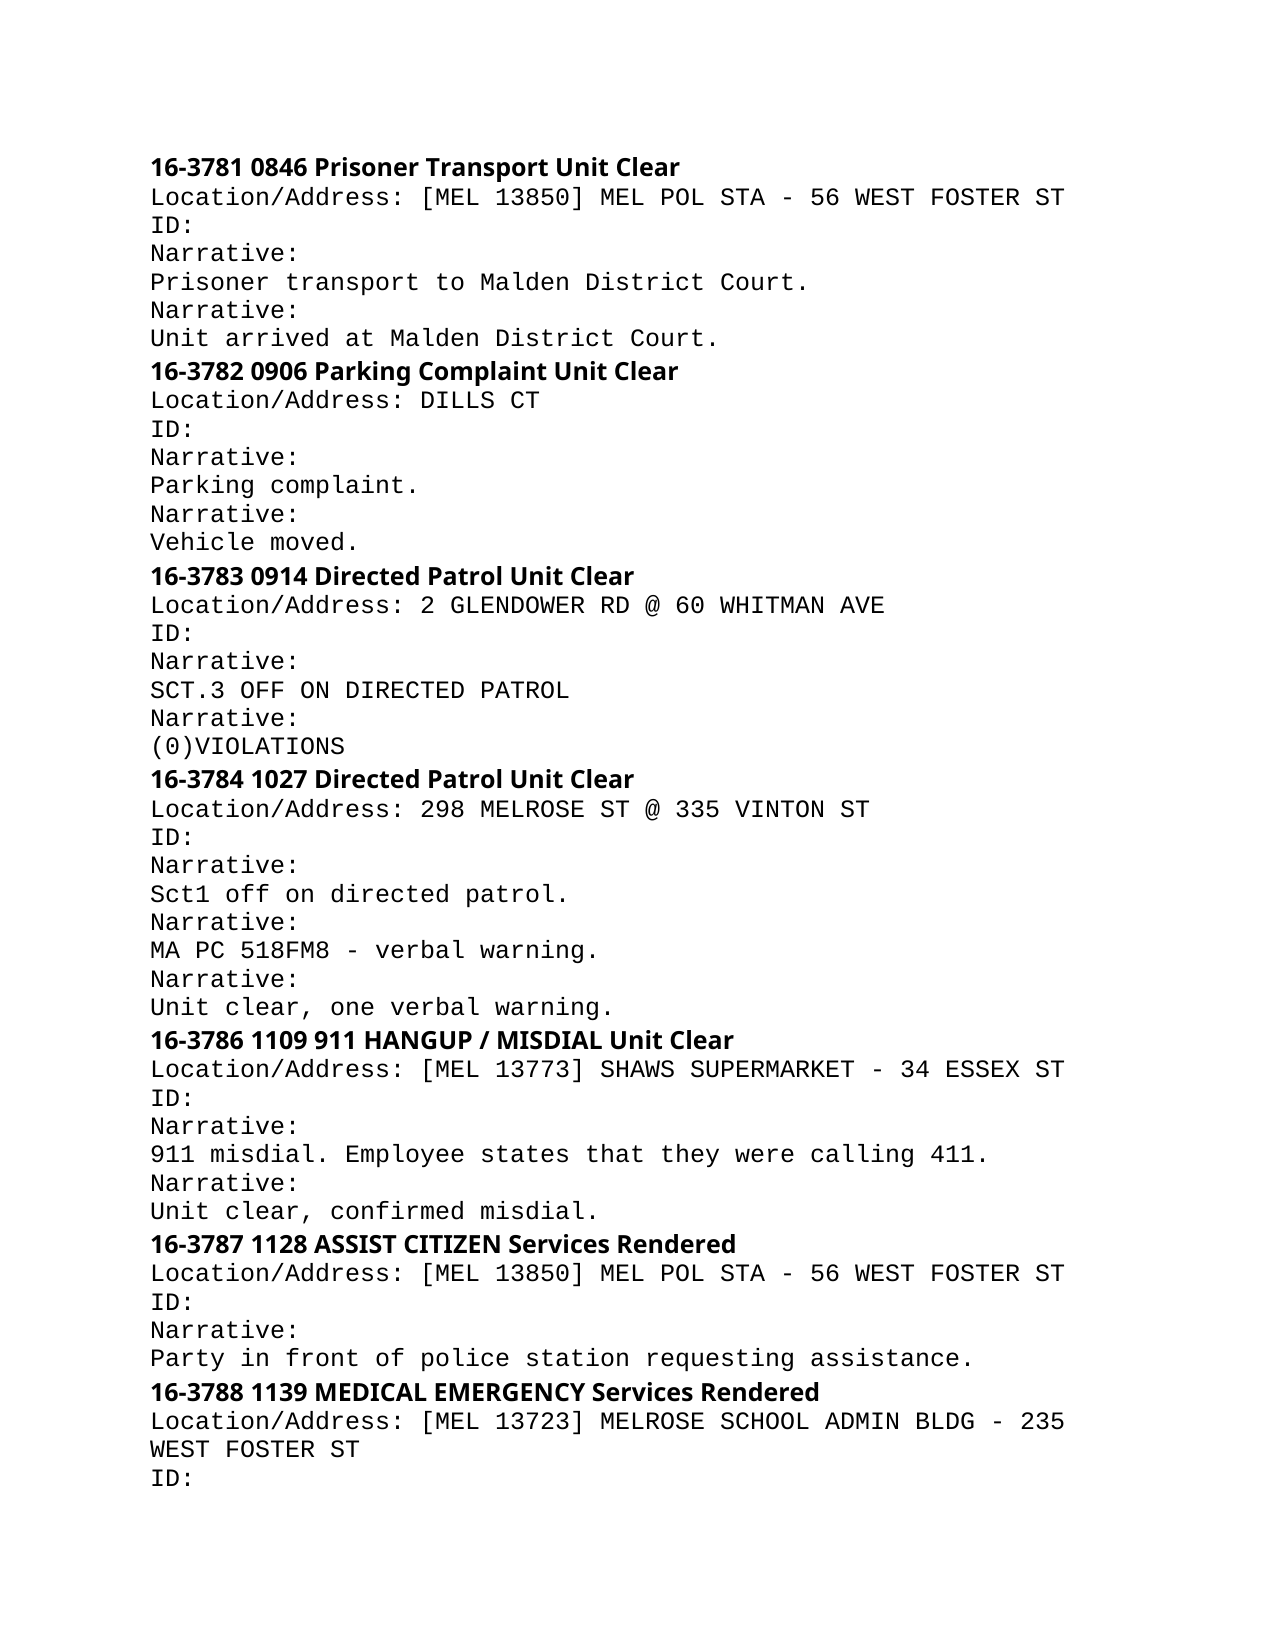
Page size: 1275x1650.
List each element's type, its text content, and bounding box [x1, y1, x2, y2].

text Location/Address: 2 GLENDOWER RD @ 60 WHITMAN AVE [150, 592, 1125, 621]
text MA PC 518FM8 - verbal warning. [150, 938, 1125, 966]
text ID: [150, 1289, 1125, 1318]
text Location/Address: [MEL 13773] SHAWS SUPERMARKET - 34 ESSEX ST [150, 1057, 1125, 1085]
text 16-3787 1128 ASSIST CITIZEN Services Rendered [150, 1227, 1125, 1261]
text Narrative: [150, 241, 1125, 269]
text Narrative: [150, 1114, 1125, 1142]
text ID: [150, 416, 1125, 445]
text Location/Address: DILLS CT [150, 388, 1125, 416]
text Vehicle moved. [150, 530, 1125, 558]
text Parking complaint. [150, 473, 1125, 501]
text 16-3784 1027 Directed Patrol Unit Clear [150, 762, 1125, 796]
text Location/Address: [MEL 13723] MELROSE SCHOOL ADMIN BLDG - 235 WEST FOSTER ST [150, 1408, 1125, 1465]
text 911 misdial. Employee states that they were calling 411. [150, 1142, 1125, 1170]
text SCT.3 OFF ON DIRECTED PATROL [150, 677, 1125, 706]
text Party in front of police station requesting assistance. [150, 1346, 1125, 1374]
text Unit clear, confirmed misdial. [150, 1199, 1125, 1227]
text (0)VIOLATIONS [150, 734, 1125, 762]
text 16-3781 0846 Prisoner Transport Unit Clear [150, 150, 1125, 184]
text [150, 184, 1125, 212]
text ID: [150, 621, 1125, 649]
text 16-3788 1139 MEDICAL EMERGENCY Services Rendered [150, 1374, 1125, 1408]
text Narrative: [150, 966, 1125, 994]
text Narrative: [150, 445, 1125, 473]
text 16-3782 0906 Parking Complaint Unit Clear [150, 354, 1125, 388]
text Narrative: [150, 909, 1125, 938]
text Narrative: [150, 501, 1125, 530]
text ID: [150, 212, 1125, 241]
text Narrative: [150, 297, 1125, 326]
text Narrative: [150, 1170, 1125, 1199]
text 16-3786 1109 911 HANGUP / MISDIAL Unit Clear [150, 1023, 1125, 1057]
text ID: [150, 1085, 1125, 1114]
text Prisoner transport to Malden District Court. [150, 269, 1125, 297]
text Location/Address: 298 MELROSE ST @ 335 VINTON ST [150, 796, 1125, 824]
text Location/Address: [MEL 13850] MEL POL STA - 56 WEST FOSTER ST [150, 1261, 1125, 1289]
text 16-3783 0914 Directed Patrol Unit Clear [150, 558, 1125, 592]
text Narrative: [150, 1318, 1125, 1346]
text Narrative: [150, 706, 1125, 734]
text Unit clear, one verbal warning. [150, 994, 1125, 1023]
text Narrative: [150, 853, 1125, 881]
text ID: [150, 824, 1125, 853]
text Narrative: [150, 649, 1125, 677]
text Sct1 off on directed patrol. [150, 881, 1125, 909]
text ID: [150, 1465, 1125, 1493]
text Unit arrived at Malden District Court. [150, 326, 1125, 354]
